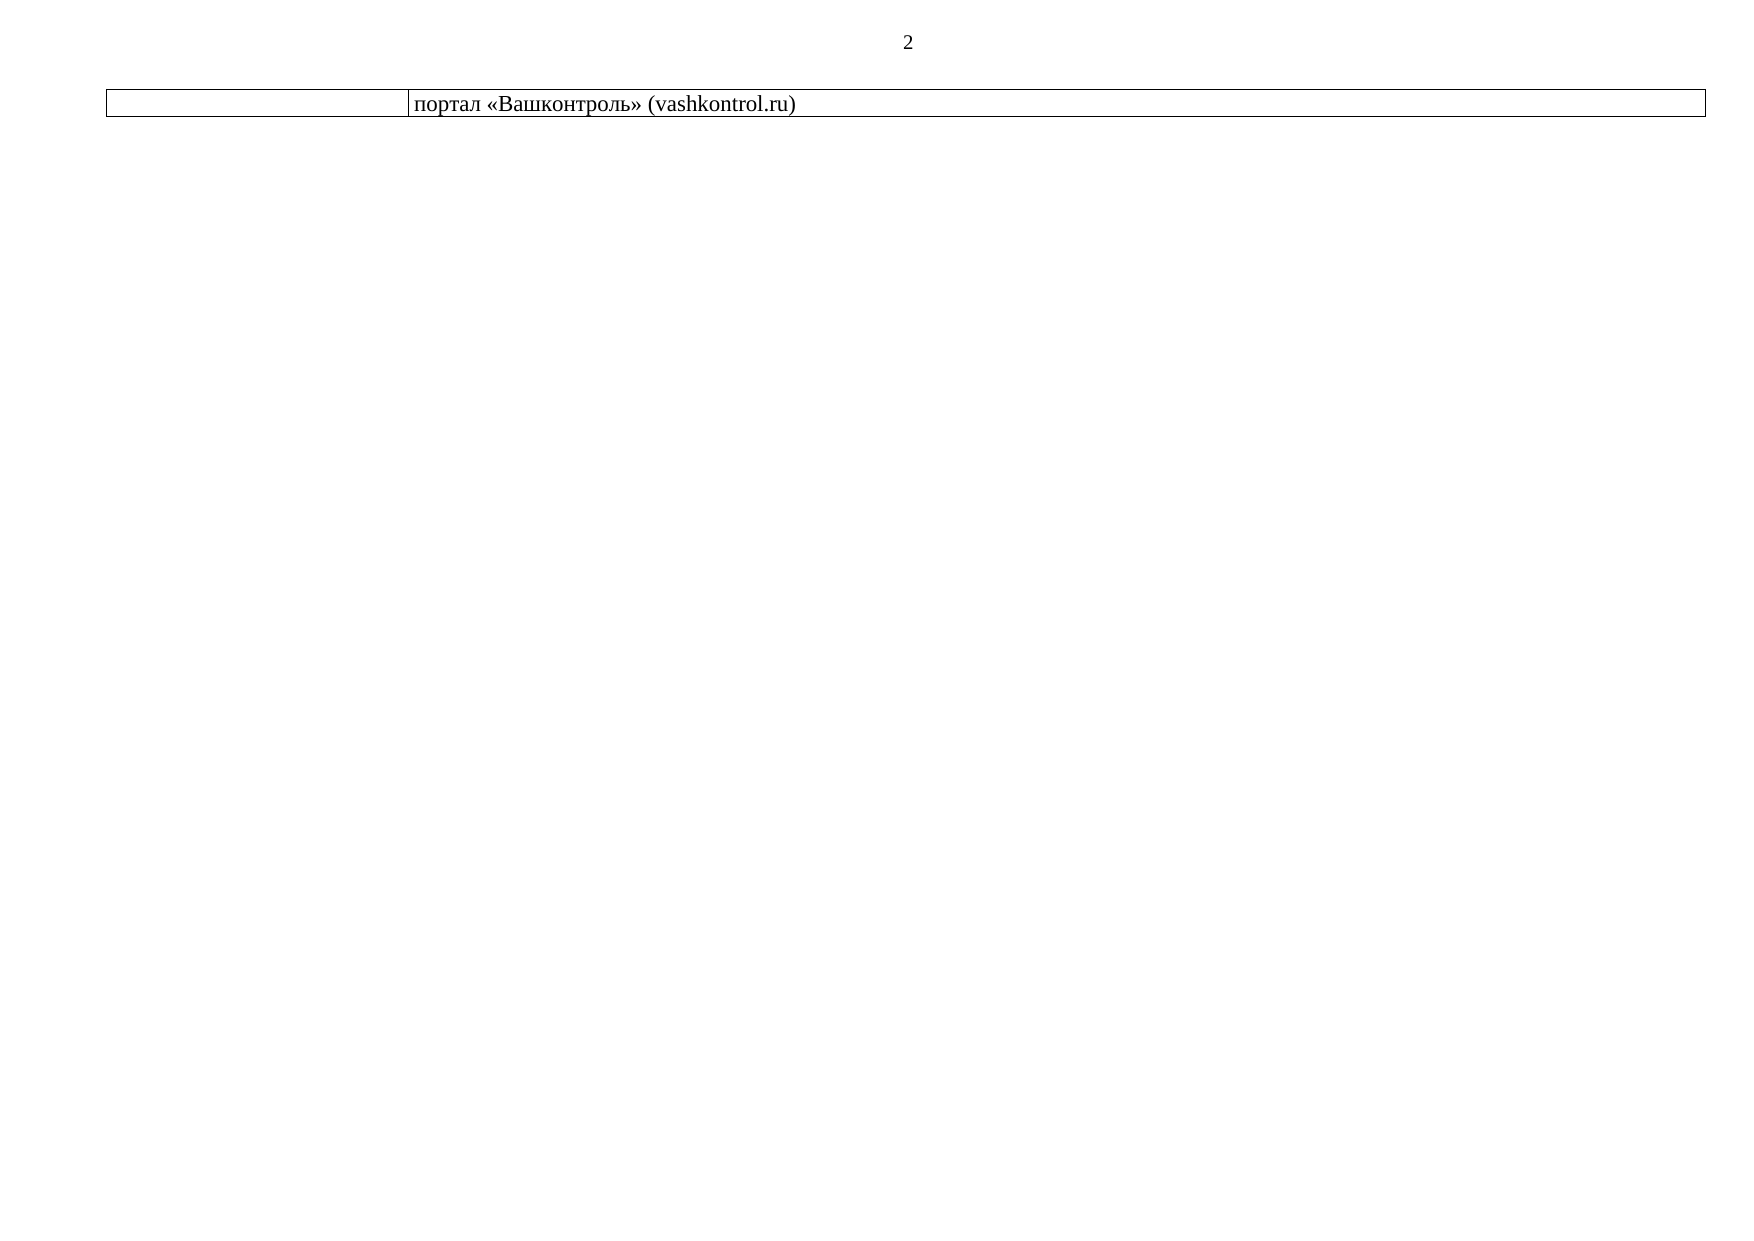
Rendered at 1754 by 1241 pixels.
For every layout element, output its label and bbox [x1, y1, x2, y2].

table_cell [409, 90, 1705, 116]
table_cell [107, 90, 408, 116]
